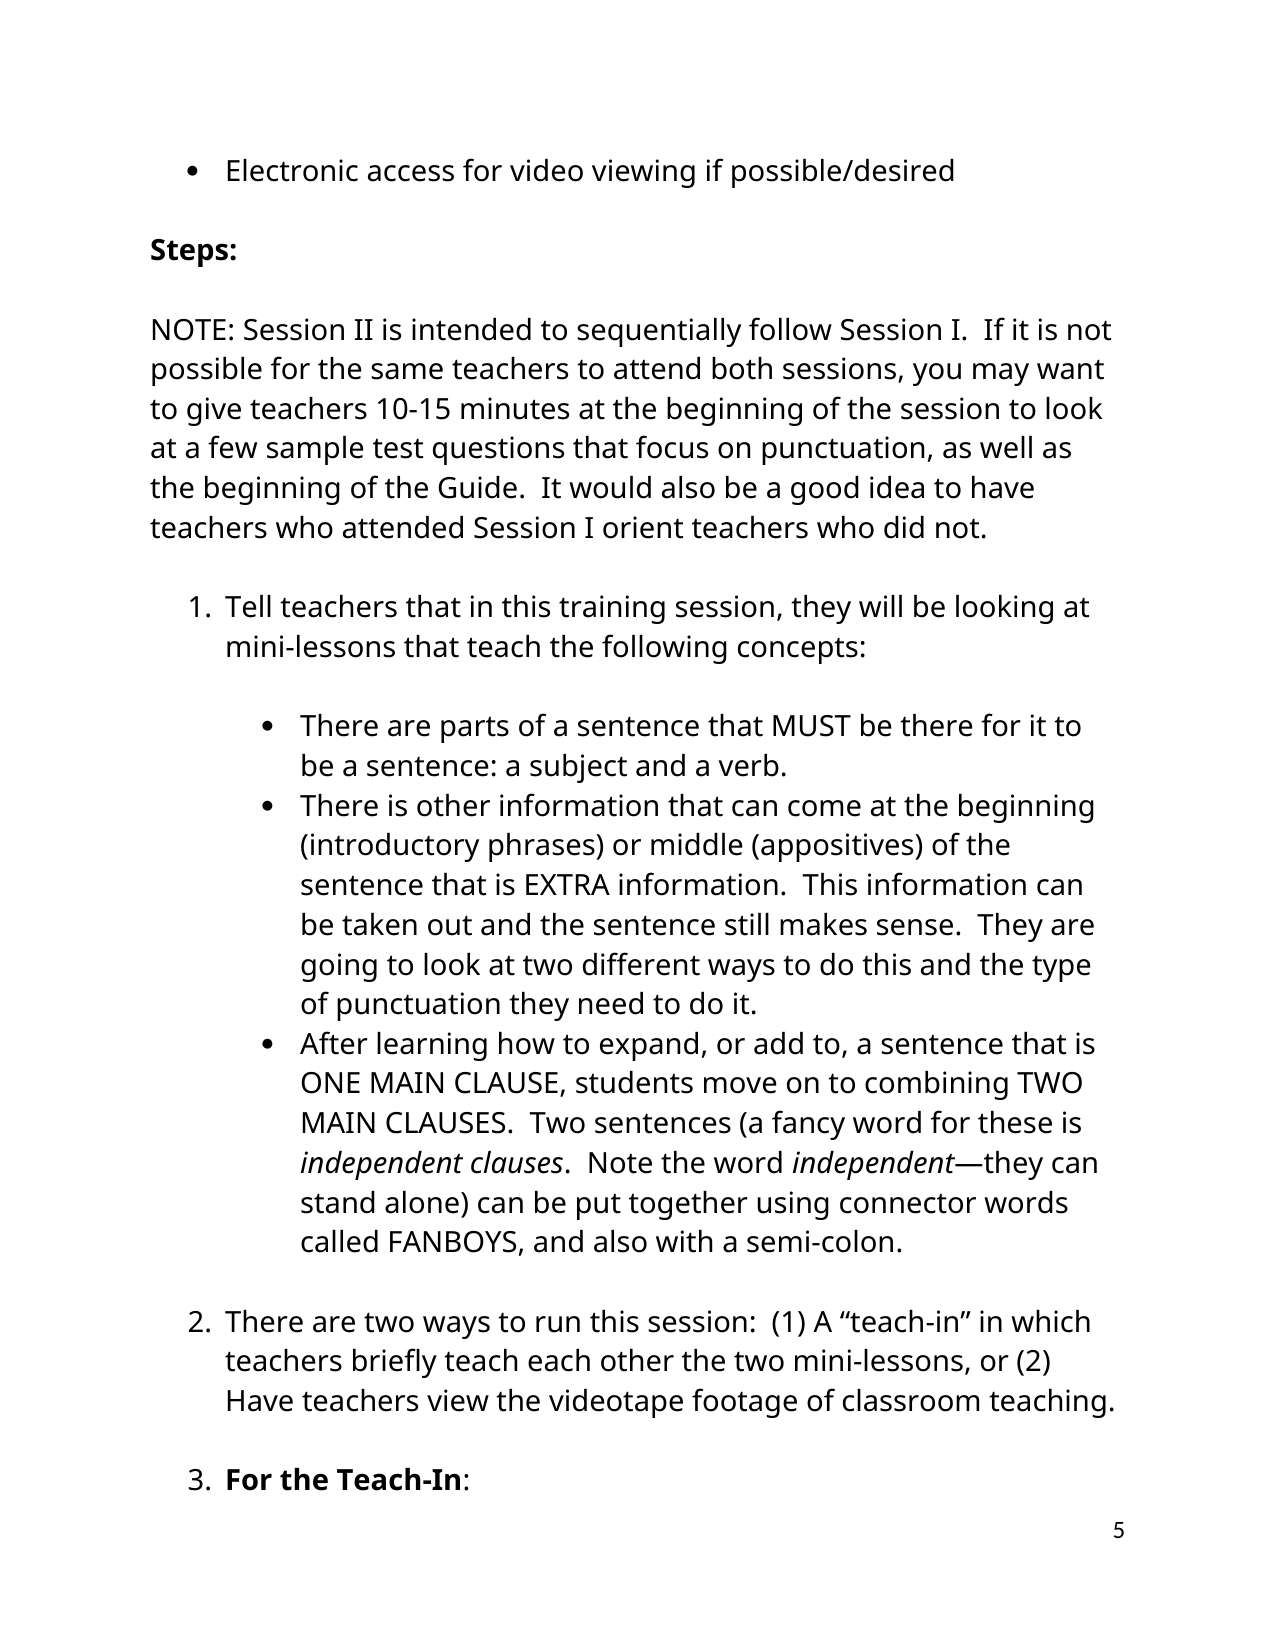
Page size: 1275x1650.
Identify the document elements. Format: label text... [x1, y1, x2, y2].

list There are parts of a sentence that MUST be there for it to be a sentence: a subject and a verb. [262, 706, 1125, 785]
list Tell teachers that in this training session, they will be looking at mini-lessons that teach the following concepts: [187, 587, 1125, 666]
text NOTE: Session II is intended to sequentially follow Session I. If it is not possible for the same teachers to attend both sessions, you may want to give teachers 10-15 minutes at the beginning of the session to look at a few sample test questions that focus on punctuation, as well as the beginning of the Guide. It would also be a good idea to have teachers who attended Session I orient teachers who did not. [150, 309, 1125, 547]
list There are two ways to run this session: (1) A “teach-in” in which teachers briefly teach each other the two mini-lessons, or (2) Have teachers view the videotape footage of classroom teaching. [187, 1301, 1125, 1420]
text Steps: [150, 229, 1125, 269]
list For the Teach-In: [187, 1460, 1125, 1499]
list After learning how to expand, or add to, a sentence that is ONE MAIN CLAUSE, students move on to combining TWO MAIN CLAUSES. Two sentences (a fancy word for these is independent clauses. Note the word independent—they can stand alone) can be put together using connector words called FANBOYS, and also with a semi-colon. [262, 1023, 1125, 1261]
list There is other information that can come at the beginning (introductory phrases) or middle (appositives) of the sentence that is EXTRA information. This information can be taken out and the sentence still makes sense. They are going to look at two different ways to do this and the type of punctuation they need to do it. [262, 785, 1125, 1023]
list Electronic access for video viewing if possible/desired [187, 150, 1125, 190]
